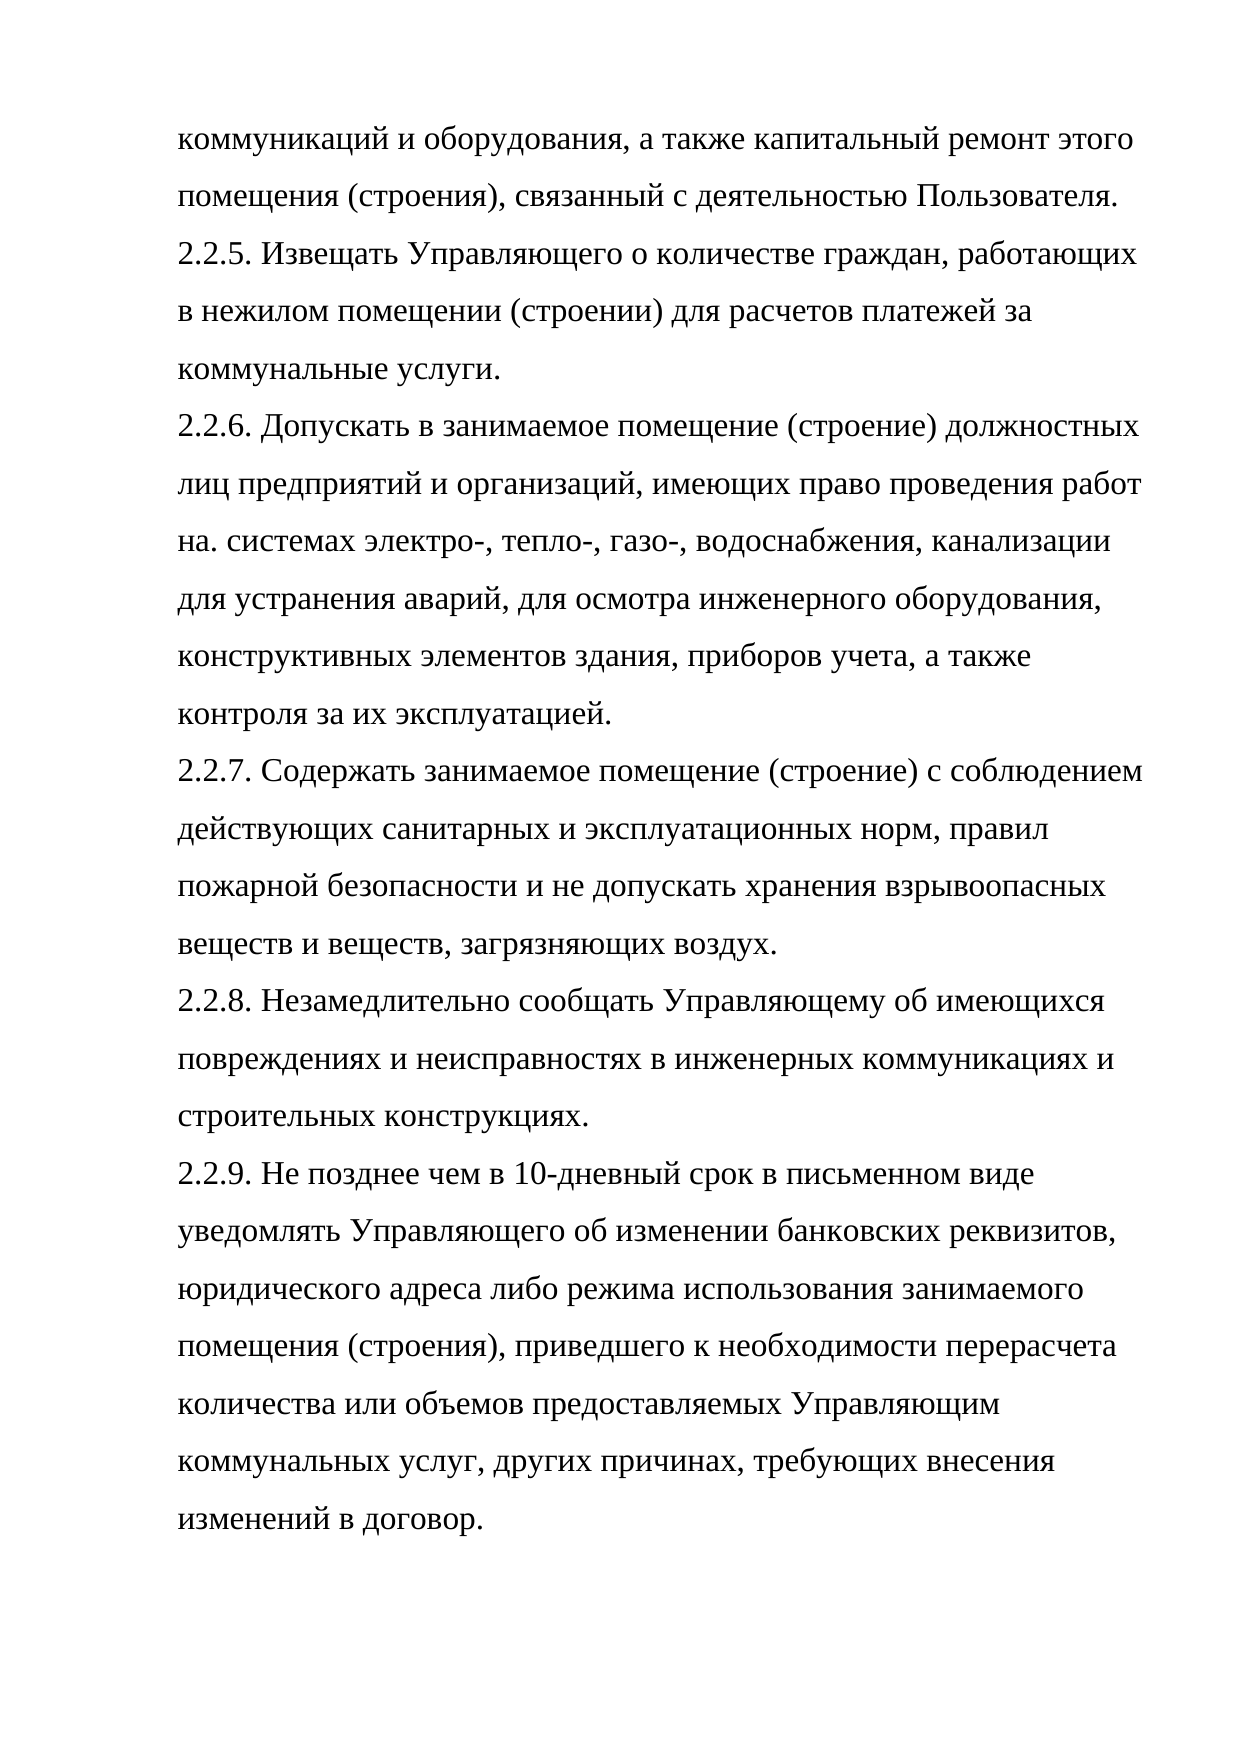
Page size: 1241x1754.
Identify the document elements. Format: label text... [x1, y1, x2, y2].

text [177, 118, 1152, 214]
text 2.2.5. Извещать Управляющего о количестве граждан, работающих в нежилом помещении (строении) для расчетов платежей за коммунальные услуги. [177, 233, 1152, 386]
text 2.2.6. Допускать в занимаемое помещение (строение) должностных лиц предприятий и организаций, имеющих право проведения работ на. системах электро-, тепло-, газо-, водоснабжения, канализации для устранения аварий, для осмотра инженерного оборудования, конструктивных элементов здания, приборов учета, а также контроля за их эксплуатацией. [177, 406, 1152, 731]
text 2.2.8. Незамедлительно сообщать Управляющему об имеющихся повреждениях и неисправностях в инженерных коммуникациях и строительных конструкциях. [177, 981, 1152, 1134]
text 2.2.9. Не позднее чем в 10-дневный срок в письменном виде уведомлять Управляющего об изменении банковских реквизитов, юридического адреса либо режима использования занимаемого помещения (строения), приведшего к необходимости перерасчета количества или объемов предоставляемых Управляющим коммунальных услуг, других причинах, требующих внесения изменений в договор. [177, 1153, 1152, 1536]
text 2.2.7. Содержать занимаемое помещение (строение) с соблюдением действующих санитарных и эксплуатационных норм, правил пожарной безопасности и не допускать хранения взрывоопасных веществ и веществ, загрязняющих воздух. [177, 751, 1152, 961]
